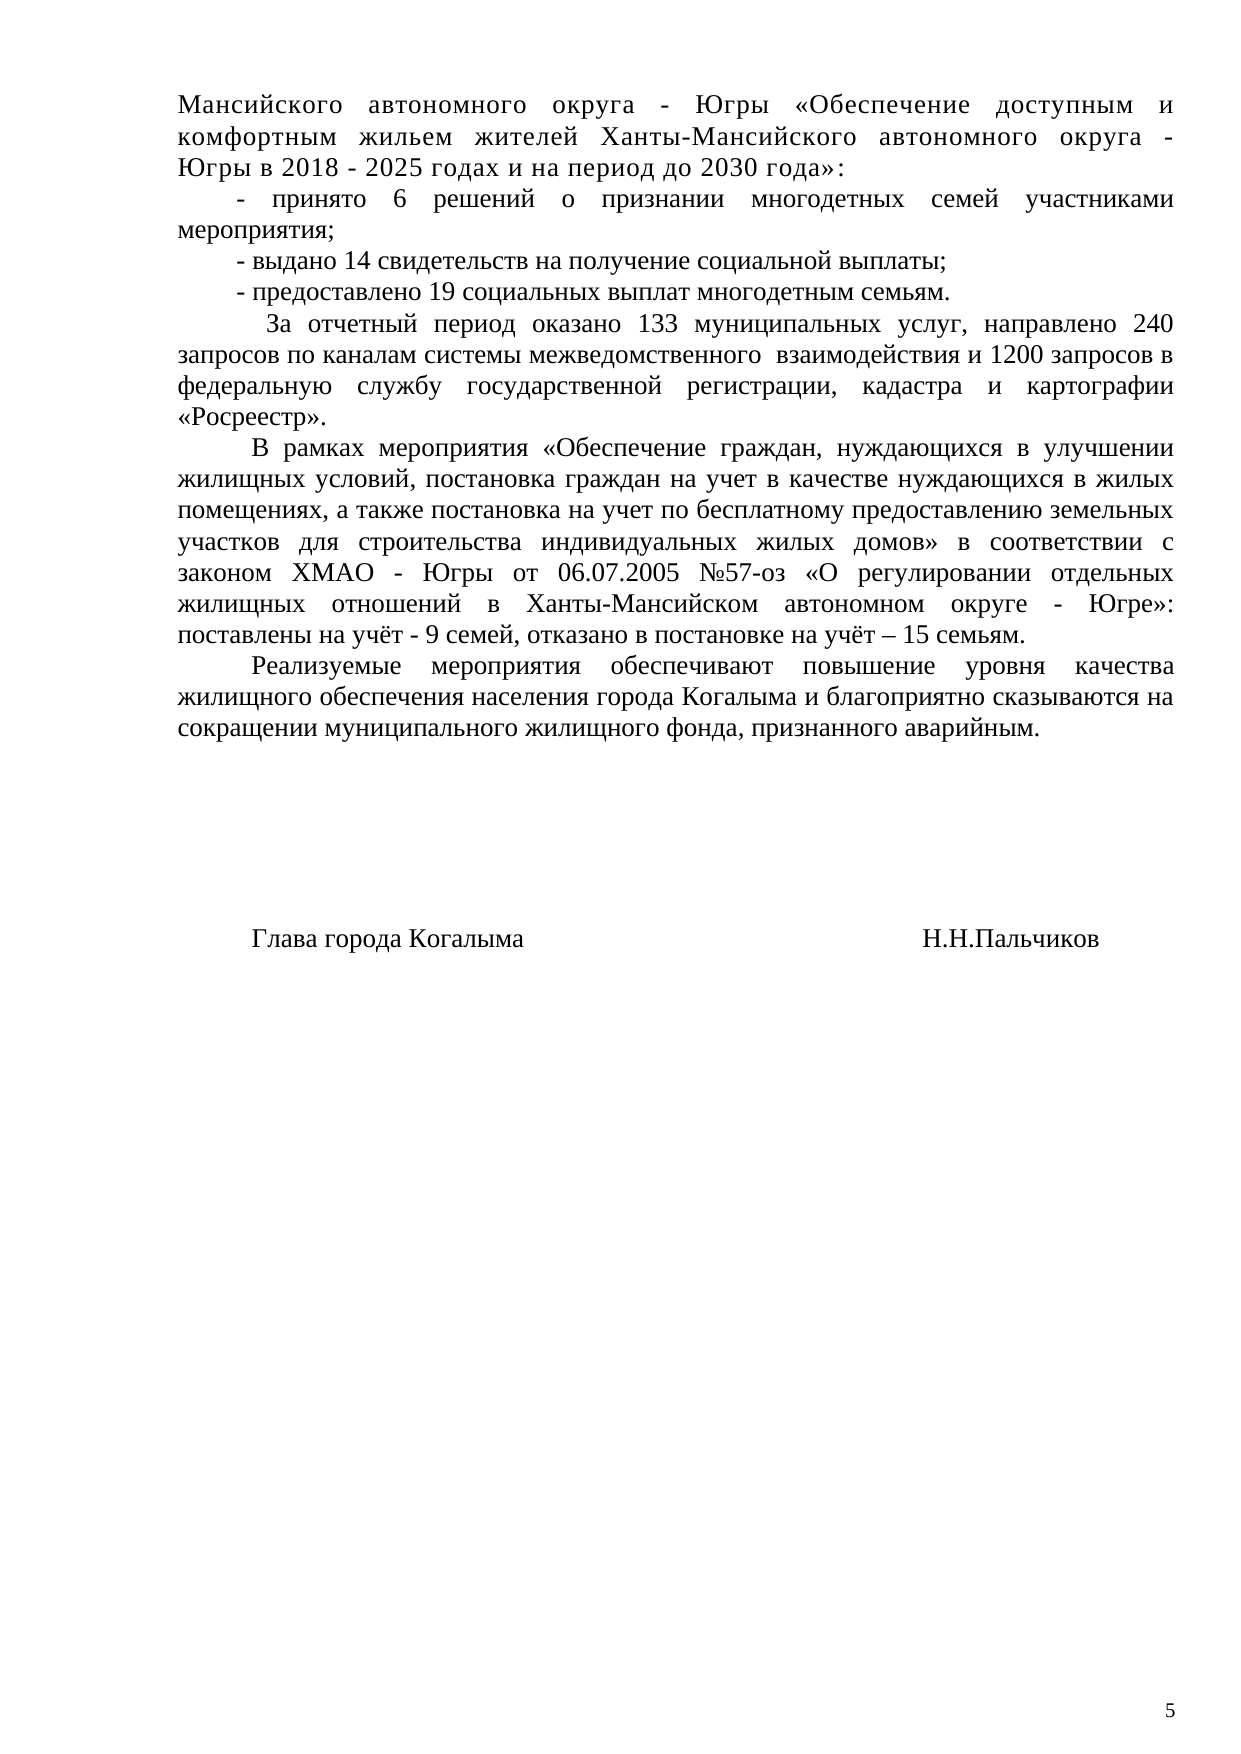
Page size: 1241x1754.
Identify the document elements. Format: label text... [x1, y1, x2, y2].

text За отчетный период оказано 133 муниципальных услуг, направлено 240 запросов по каналам системы межведомственного взаимодействия и 1200 запросов в федеральную службу государственной регистрации, кадастра и картографии «Росреестр». [177, 307, 1175, 431]
text - предоставлено 19 социальных выплат многодетным семьям. [177, 276, 1175, 307]
text - принято 6 решений о признании многодетных семей участниками мероприятия; [177, 182, 1175, 244]
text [177, 89, 1175, 182]
text Реализуемые мероприятия обеспечивают повышение уровня качества жилищного обеспечения населения города Когалыма и благоприятно сказываются на сокращении муниципального жилищного фонда, признанного аварийным. [177, 649, 1175, 743]
text Глава города Когалыма Н.Н.Пальчиков [177, 922, 1175, 954]
text - выдано 14 свидетельств на получение социальной выплаты; [177, 244, 1175, 276]
text В рамках мероприятия «Обеспечение граждан, нуждающихся в улучшении жилищных условий, постановка граждан на учет в качестве нуждающихся в жилых помещениях, а также постановка на учет по бесплатному предоставлению земельных участков для строительства индивидуальных жилых домов» в соответствии с законом ХМАО - Югры от 06.07.2005 №57-оз «О регулировании отдельных жилищных отношений в Ханты-Мансийском автономном округе - Югре»: поставлены на учёт - 9 семей, отказано в постановке на учёт – 15 семьям. [177, 431, 1175, 649]
